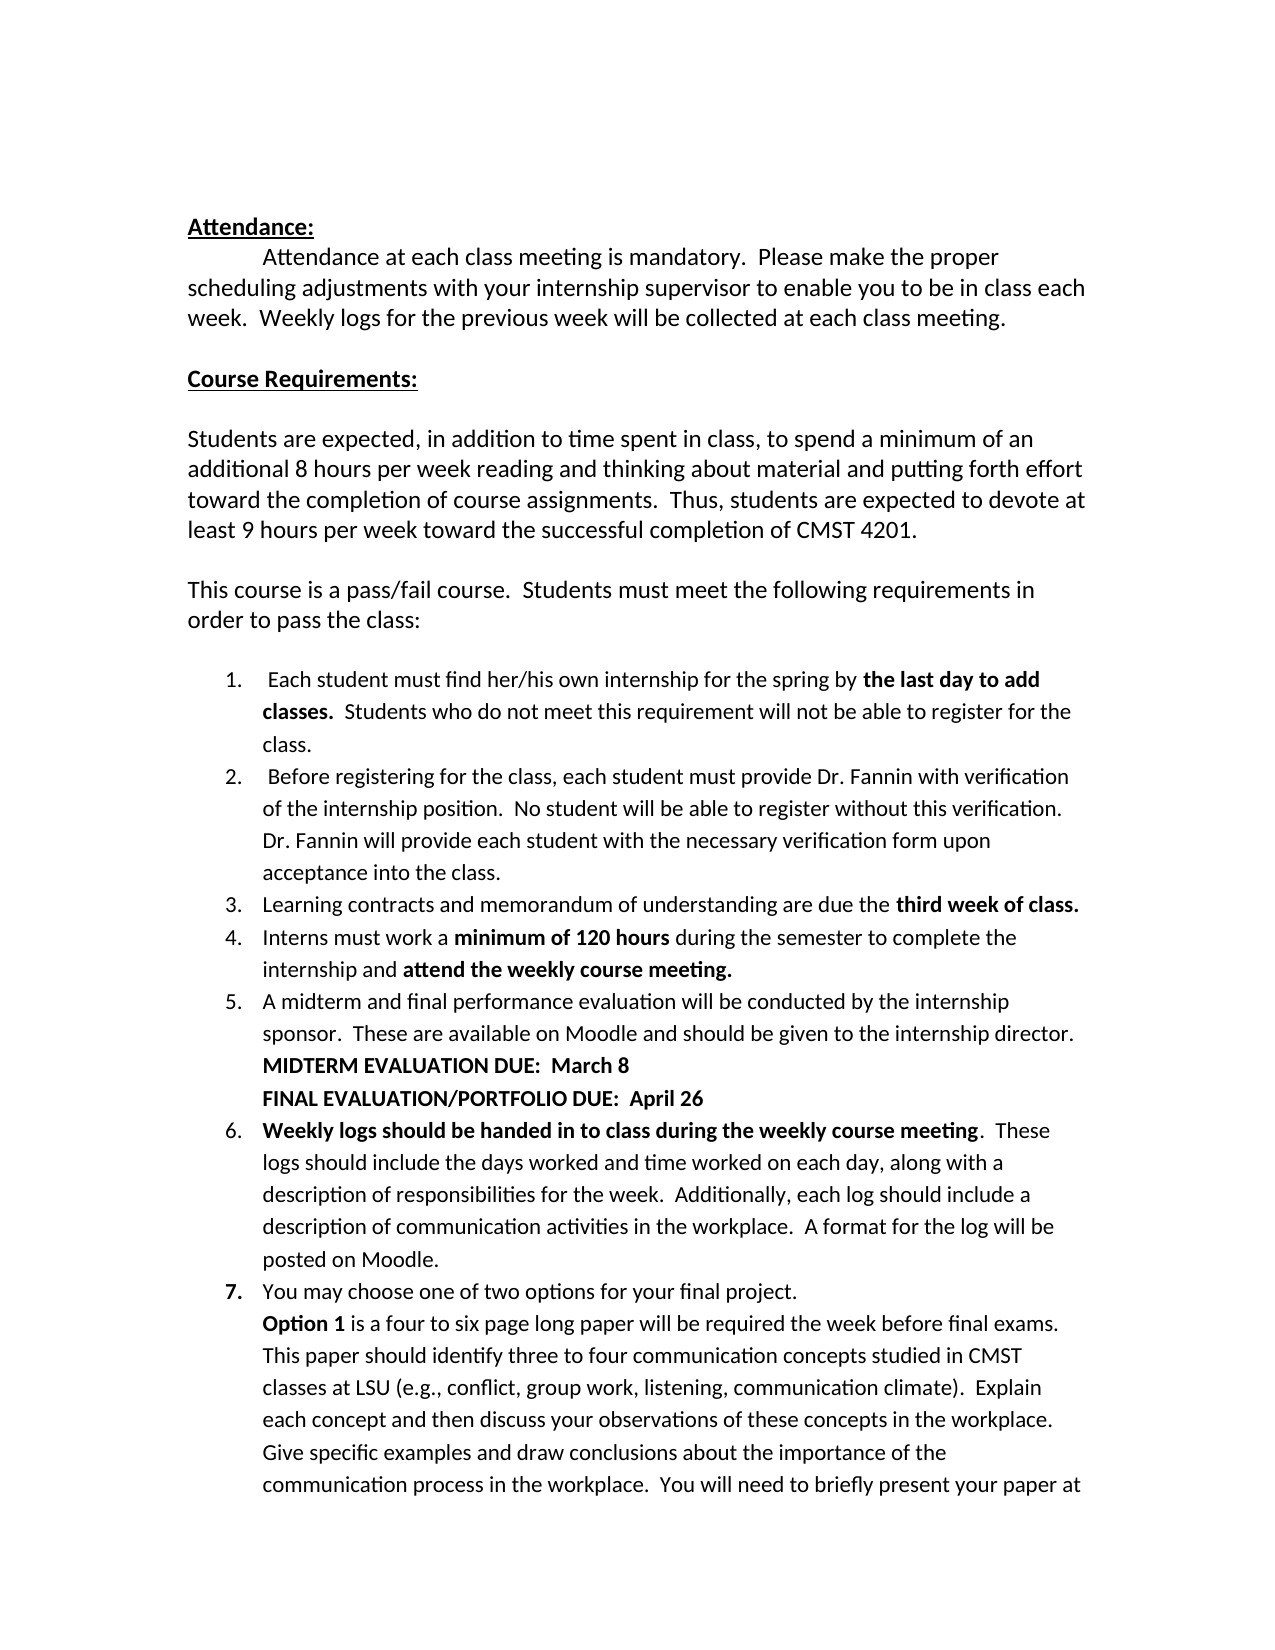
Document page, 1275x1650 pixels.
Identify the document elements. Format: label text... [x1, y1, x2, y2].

list FINAL EVALUATION/PORTFOLIO DUE: April 26 [262, 1084, 1087, 1112]
text Attendance: [187, 211, 1087, 242]
text Attendance at each class meeting is mandatory. Please make the proper scheduling adjustments with your internship supervisor to enable you to be in class each week. Weekly logs for the previous week will be collected at each class meeting. [187, 242, 1087, 333]
list MIDTERM EVALUATION DUE: March 8 [262, 1052, 1087, 1079]
list You may choose one of two options for your final project. [225, 1277, 1087, 1305]
list Learning contracts and memorandum of understanding are due the third week of class. [225, 891, 1087, 919]
text This course is a pass/fail course. Students must meet the following requirements in order to pass the class: [187, 574, 1087, 635]
list Weekly logs should be handed in to class during the weekly course meeting. These logs should include the days worked and time worked on each day, along with a description of responsibilities for the week. Additionally, each log should include a description of communication activities in the workplace. A format for the log will be posted on Moodle. [225, 1116, 1087, 1273]
text Students are expected, in addition to time spent in class, to spend a minimum of an additional 8 hours per week reading and thinking about material and putting forth effort toward the completion of course assignments. Thus, students are expected to devote at least 9 hours per week toward the successful completion of CMST 4201. [187, 423, 1087, 545]
list A midterm and final performance evaluation will be conducted by the internship sponsor. These are available on Moodle and should be given to the internship director. [225, 987, 1087, 1047]
list Interns must work a minimum of 120 hours during the semester to complete the internship and attend the weekly course meeting. [225, 923, 1087, 983]
list Before registering for the class, each student must provide Dr. Fannin with verification of the internship position. No student will be able to register without this verification. Dr. Fannin will provide each student with the necessary verification form upon acceptance into the class. [225, 762, 1087, 886]
list Each student must find her/his own internship for the spring by the last day to add classes. Students who do not meet this requirement will not be able to register for the class. [225, 665, 1087, 758]
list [262, 1309, 1087, 1498]
text Course Requirements: [187, 364, 1087, 394]
